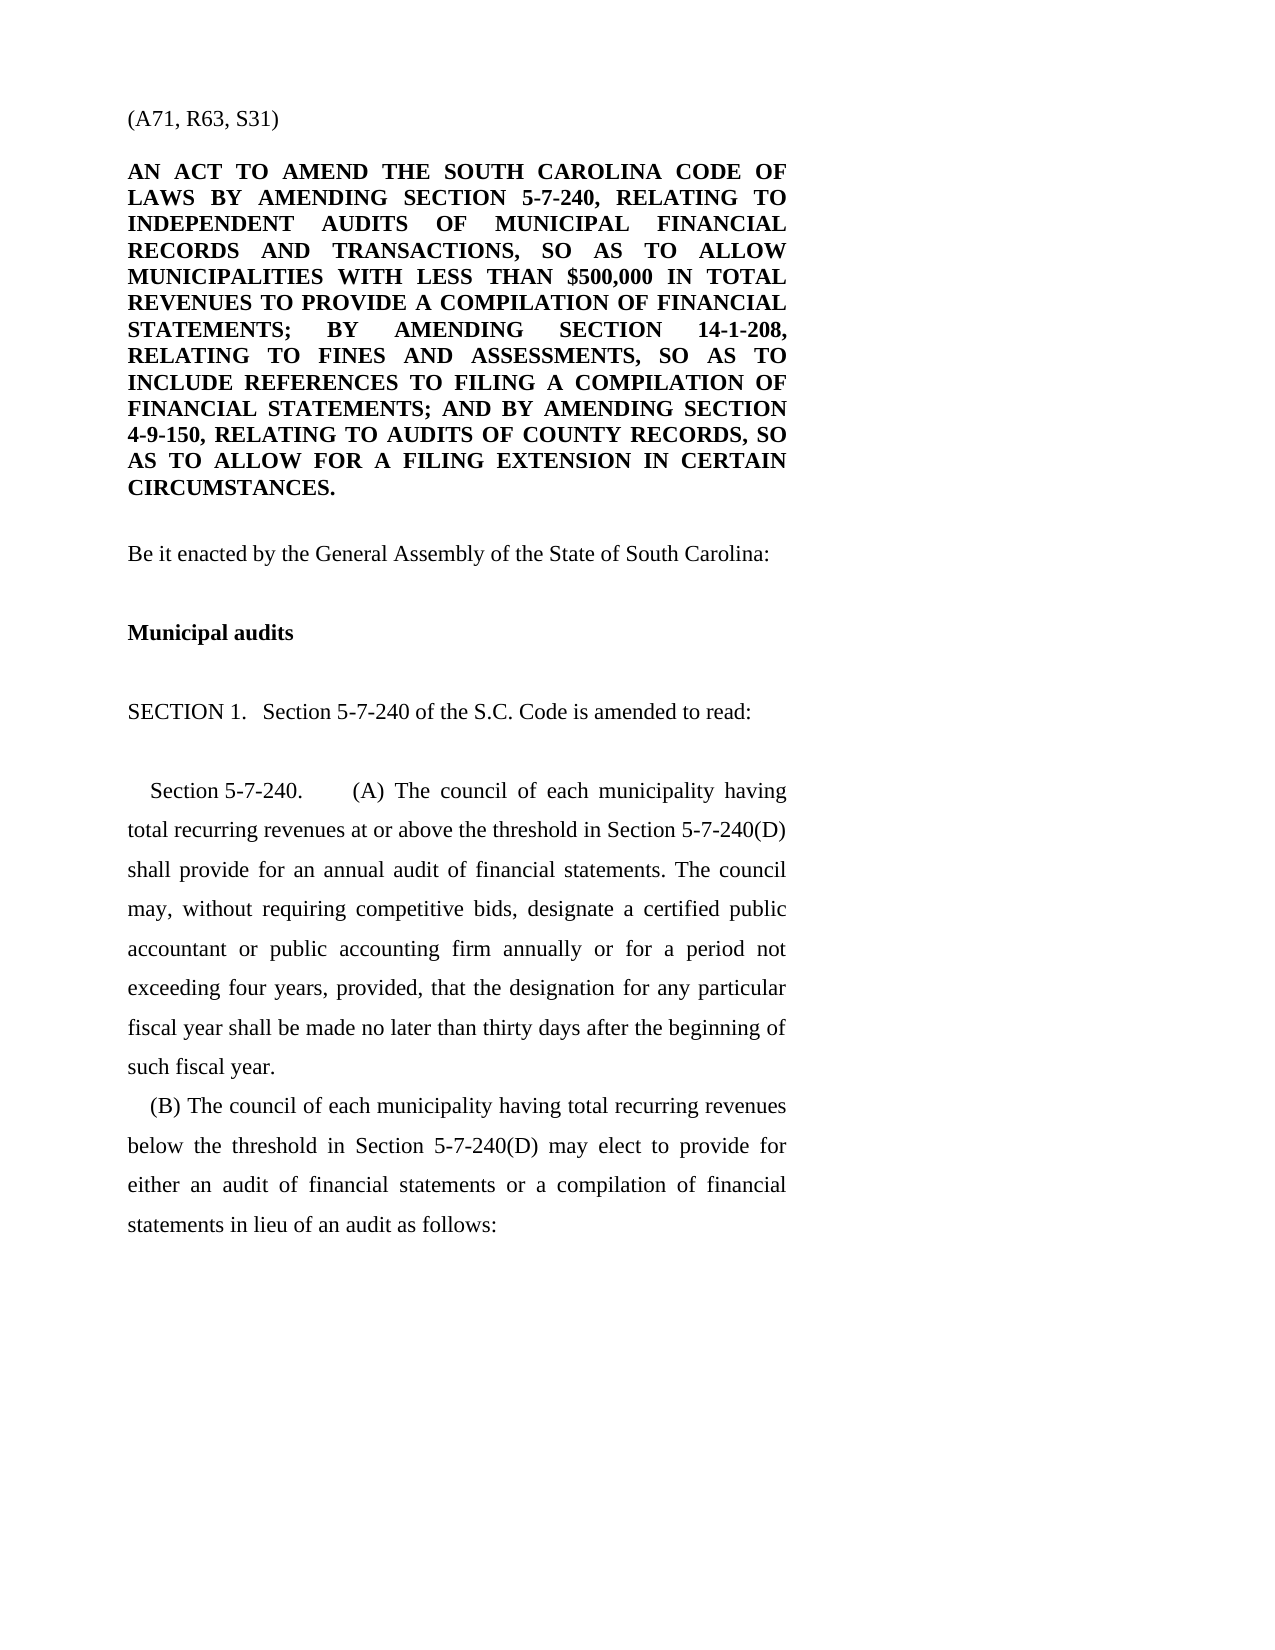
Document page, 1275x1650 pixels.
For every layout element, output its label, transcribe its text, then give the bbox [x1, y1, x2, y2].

text (B) The council of each municipality having total recurring revenues below the threshold in Section 5-7-240(D) may elect to provide for either an audit of financial statements or a compilation of financial statements in lieu of an audit as follows: [127, 1092, 787, 1237]
text Section 5-7-240. (A) The council of each municipality having total recurring revenues at or above the threshold in Section 5-7-240(D) shall provide for an annual audit of financial statements. The council may, without requiring competitive bids, designate a certified public accountant or public accounting firm annually or for a period not exceeding four years, provided, that the designation for any particular fiscal year shall be made no later than thirty days after the beginning of such fiscal year. [127, 777, 787, 1079]
text SECTION 1. Section 5-7-240 of the S.C. Code is amended to read: [127, 698, 787, 724]
text Municipal audits [127, 619, 787, 645]
text AN ACT TO AMEND THE SOUTH CAROLINA CODE OF LAWS BY AMENDING SECTION 5-7-240, RELATING TO INDEPENDENT AUDITS OF MUNICIPAL FINANCIAL RECORDS AND TRANSACTIONS, SO AS TO ALLOW MUNICIPALITIES WITH LESS THAN $500,000 IN TOTAL REVENUES TO PROVIDE A COMPILATION OF FINANCIAL STATEMENTS; BY AMENDING SECTION 14-1-208, RELATING TO FINES AND ASSESSMENTS, SO AS TO INCLUDE REFERENCES TO FILING A COMPILATION OF FINANCIAL STATEMENTS; AND BY AMENDING SECTION 4-9-150, RELATING TO AUDITS OF COUNTY RECORDS, SO AS TO ALLOW FOR A FILING EXTENSION IN CERTAIN CIRCUMSTANCES. [127, 158, 787, 500]
text (A71, R63, S31) [127, 105, 787, 131]
text Be it enacted by the General Assembly of the State of South Carolina: [127, 540, 787, 566]
